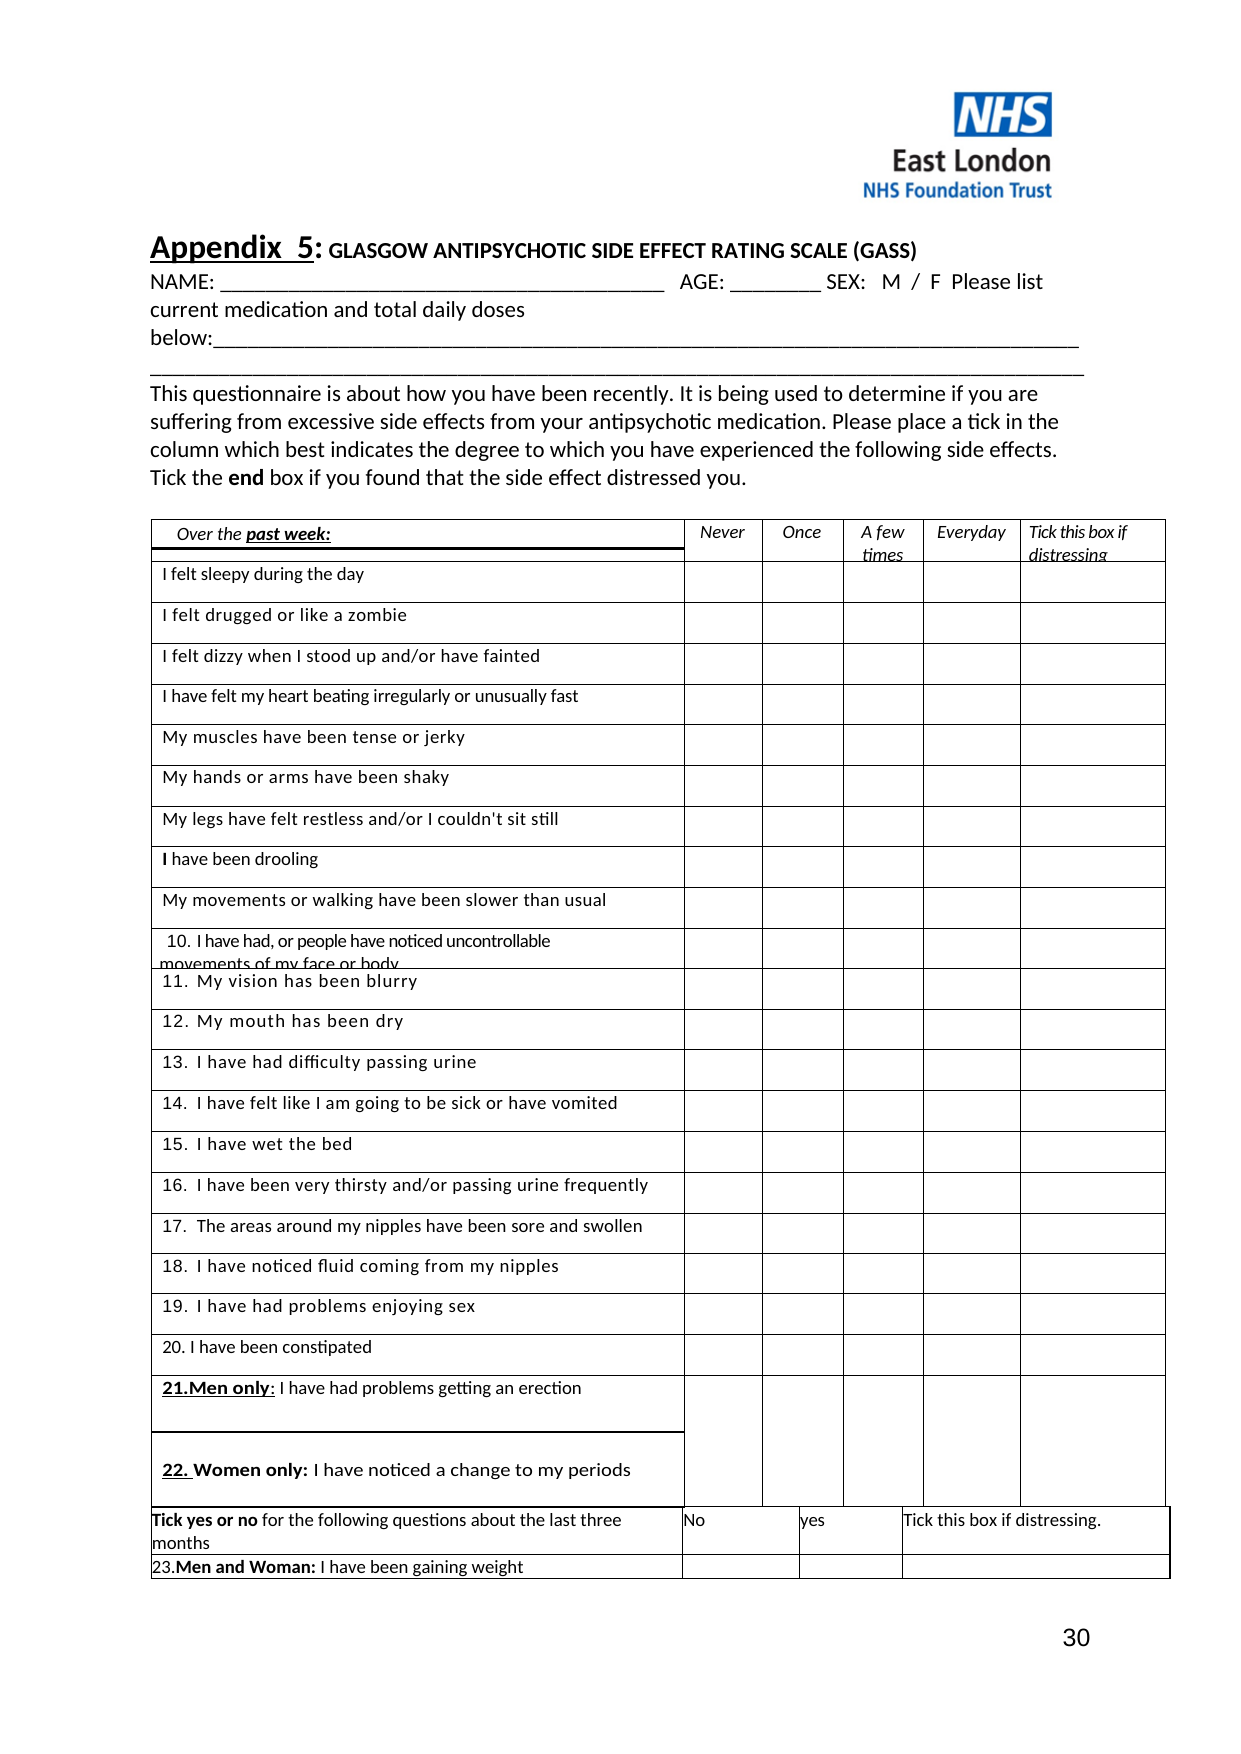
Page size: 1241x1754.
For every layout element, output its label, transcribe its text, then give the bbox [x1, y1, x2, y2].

table_cell [924, 1376, 1020, 1506]
table_header Over the past week: [152, 520, 684, 547]
table_cell I have had difficulty passing urine [152, 1050, 684, 1090]
table_cell 21.Men only: I have had problems getting an erection [152, 1376, 684, 1431]
table_cell [1021, 929, 1165, 968]
table_cell I felt sleepy during the day [152, 562, 684, 602]
table_cell 22. Women only: I have noticed a change to my periods [152, 1433, 684, 1506]
table_cell [1021, 1294, 1165, 1334]
table_cell [844, 1132, 923, 1172]
table_header Everyday [924, 520, 1020, 561]
table_cell [844, 562, 923, 602]
table_cell [844, 766, 923, 806]
table_cell [924, 1010, 1020, 1049]
table_cell I have wet the bed [152, 1132, 684, 1172]
table_cell [763, 807, 843, 846]
table_cell [685, 807, 762, 846]
table_cell My mouth has been dry [152, 1010, 684, 1049]
table_cell [763, 1010, 843, 1049]
table_cell 20. I have been constipated [152, 1335, 684, 1375]
table_cell [685, 847, 762, 887]
table_cell [685, 725, 762, 765]
table_cell [763, 1050, 843, 1090]
table_cell No [683, 1507, 799, 1554]
table_cell [1021, 847, 1165, 887]
table_cell I have been drooling [152, 847, 684, 887]
table_cell [924, 1254, 1020, 1293]
table_cell [924, 1050, 1020, 1090]
table_cell [924, 685, 1020, 724]
table_cell [685, 1376, 762, 1506]
table_cell [152, 550, 684, 561]
text Appendix 5: GLASGOW ANTIPSYCHOTIC SIDE EFFECT RATING SCALE (GASS) [150, 226, 1090, 267]
table_cell Tick this box if distressing. [903, 1507, 1169, 1554]
table_cell I have had problems enjoying sex [152, 1294, 684, 1334]
table_cell I have been very thirsty and/or passing urine frequently [152, 1173, 684, 1213]
table_cell [844, 807, 923, 846]
table_cell [924, 888, 1020, 928]
table_cell [763, 1214, 843, 1253]
table_cell [685, 1173, 762, 1213]
table_cell yes [800, 1507, 902, 1554]
table_cell [763, 685, 843, 724]
table_header Tick this box if distressing [1021, 520, 1165, 561]
table_cell [844, 969, 923, 1009]
table_cell [844, 1376, 923, 1506]
table_cell My vision has been blurry [152, 969, 684, 1009]
table_cell [844, 1214, 923, 1253]
table_cell [763, 888, 843, 928]
table_cell [685, 888, 762, 928]
table_cell [763, 766, 843, 806]
table_cell [844, 685, 923, 724]
table_cell [844, 1010, 923, 1049]
table_cell [685, 1254, 762, 1293]
table_cell [844, 603, 923, 643]
table_cell [763, 929, 843, 968]
table_cell [924, 603, 1020, 643]
table_cell [924, 1214, 1020, 1253]
table_cell [844, 1091, 923, 1131]
table_cell [924, 929, 1020, 968]
table_cell [763, 1376, 843, 1506]
table_cell [763, 725, 843, 765]
picture [821, 73, 1091, 227]
table_cell [844, 929, 923, 968]
table_cell [924, 807, 1020, 846]
table_cell [1021, 725, 1165, 765]
table_cell My hands or arms have been shaky [152, 766, 684, 806]
table_cell [763, 1173, 843, 1213]
table_cell [1021, 807, 1165, 846]
table_cell [1021, 1091, 1165, 1131]
table_cell [683, 1555, 799, 1578]
table_cell [1021, 603, 1165, 643]
table_cell [685, 644, 762, 684]
table_cell [685, 1335, 762, 1375]
table_cell [763, 847, 843, 887]
table_cell [763, 1132, 843, 1172]
table_cell [763, 603, 843, 643]
table_cell [844, 1254, 923, 1293]
table_cell [924, 1335, 1020, 1375]
table_cell [1021, 685, 1165, 724]
table_cell [844, 1050, 923, 1090]
table_cell [685, 1010, 762, 1049]
table_cell [763, 1335, 843, 1375]
table_cell [844, 1335, 923, 1375]
table_cell I have had, or people have noticed uncontrollable movements of my face or body [152, 929, 684, 968]
table_cell My legs have felt restless and/or I couldn't sit still [152, 807, 684, 846]
table_cell I felt dizzy when I stood up and/or have fainted [152, 644, 684, 684]
table_cell [1021, 1214, 1165, 1253]
table_cell [685, 1091, 762, 1131]
table_cell [844, 644, 923, 684]
table_cell [685, 1132, 762, 1172]
table_cell [844, 847, 923, 887]
table_cell [1021, 1376, 1165, 1506]
table_cell [1021, 1173, 1165, 1213]
table_cell [800, 1555, 902, 1578]
table_cell Tick yes or no for the following questions about the last three months [152, 1508, 682, 1554]
table_cell The areas around my nipples have been sore and swollen [152, 1214, 684, 1253]
table_cell My muscles have been tense or jerky [152, 725, 684, 765]
table_cell [844, 1173, 923, 1213]
table_cell [1021, 1132, 1165, 1172]
table_cell [1021, 766, 1165, 806]
table_cell [685, 603, 762, 643]
table_cell [1021, 562, 1165, 602]
table_cell [1021, 1050, 1165, 1090]
table_cell [685, 929, 762, 968]
table_cell [924, 847, 1020, 887]
table_cell [924, 725, 1020, 765]
table_cell [1021, 969, 1165, 1009]
table_cell [685, 969, 762, 1009]
table_cell [1021, 888, 1165, 928]
table_cell [924, 1132, 1020, 1172]
table_cell [844, 725, 923, 765]
table_cell [1021, 1335, 1165, 1375]
table_header Once [763, 520, 843, 561]
table_cell [924, 766, 1020, 806]
table_cell [903, 1555, 1169, 1578]
table_cell [1021, 1010, 1165, 1049]
table_cell [844, 888, 923, 928]
table_cell [763, 644, 843, 684]
table_cell [1021, 644, 1165, 684]
table_cell [685, 685, 762, 724]
table_cell [763, 1091, 843, 1131]
table_cell [924, 562, 1020, 602]
table_cell [763, 969, 843, 1009]
table_cell [924, 644, 1020, 684]
table_cell 23.Men and Woman: I have been gaining weight [152, 1555, 682, 1578]
table_cell [685, 1050, 762, 1090]
table_cell [685, 766, 762, 806]
table_cell [924, 1173, 1020, 1213]
table_cell [924, 1294, 1020, 1334]
table_cell I have felt like I am going to be sick or have vomited [152, 1091, 684, 1131]
table_cell I have noticed fluid coming from my nipples [152, 1254, 684, 1293]
table_cell My movements or walking have been slower than usual [152, 888, 684, 928]
table_cell [1021, 1254, 1165, 1293]
table_cell I felt drugged or like a zombie [152, 603, 684, 643]
table_cell [924, 1091, 1020, 1131]
table_cell [685, 562, 762, 602]
table_cell [763, 1254, 843, 1293]
table_cell [685, 1294, 762, 1334]
text NAME: _______________________________________ AGE: ________ SEX: M / F Please list current medication and total daily doses below:______________________________________________________________________________________________________________________________________________________________ This questionnaire is about how you have been recently. It is being used to determine if you are suffering from excessive side effects from your antipsychotic medication. Please place a tick in the column which best indicates the degree to which you have experienced the following side effects. Tick the end box if you found that the side effect distressed you. [150, 267, 1090, 491]
table_cell [844, 1294, 923, 1334]
table_cell [924, 969, 1020, 1009]
table_cell [685, 1214, 762, 1253]
table_cell [763, 1294, 843, 1334]
table_header A few times [844, 520, 923, 561]
table_cell [763, 562, 843, 602]
table_header Never [685, 520, 762, 561]
table_cell I have felt my heart beating irregularly or unusually fast [152, 685, 684, 724]
